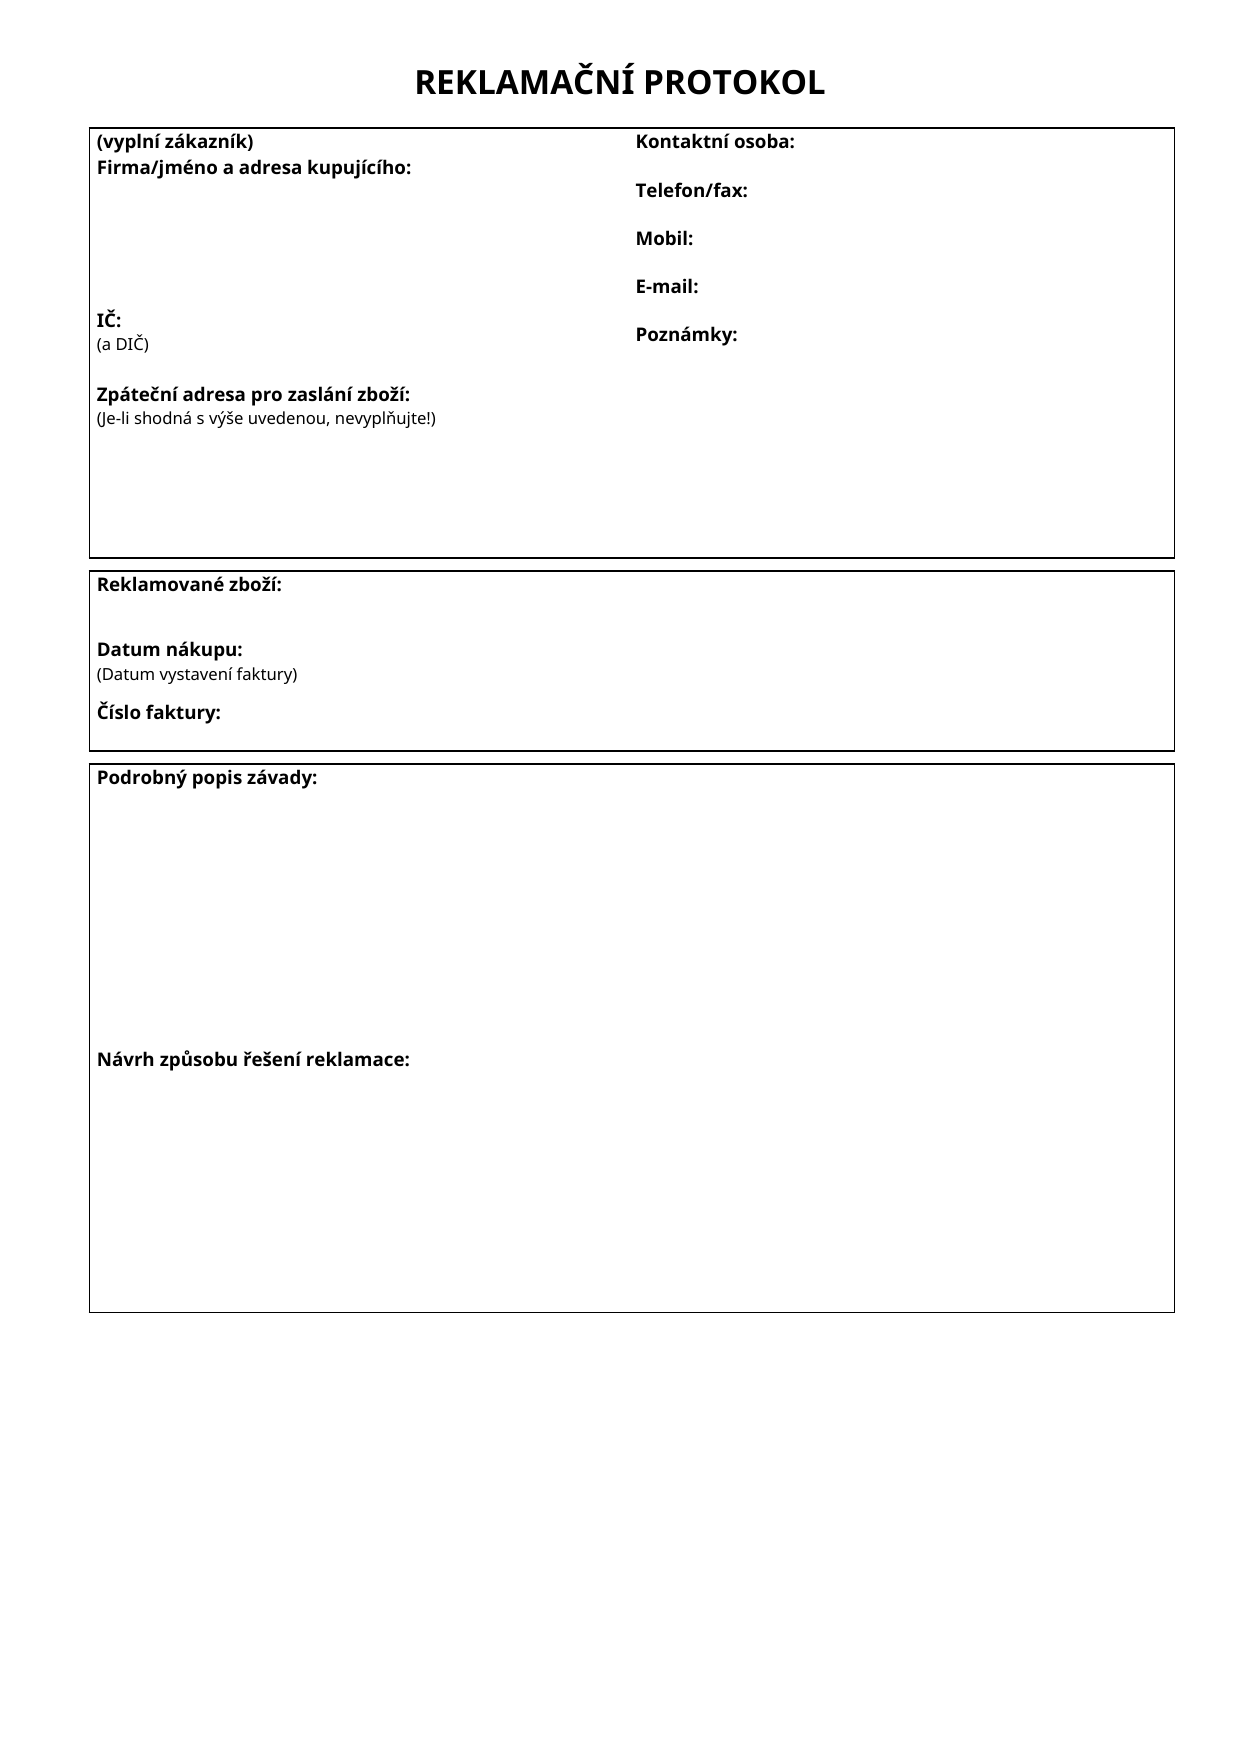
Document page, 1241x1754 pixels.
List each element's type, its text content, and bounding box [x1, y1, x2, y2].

table_header (vyplní zákazník) Firma/jméno a adresa kupujícího: IČ: (a DIČ) Zpáteční adresa pro zaslání zboží: (Je-li shodná s výše uvedenou, nevyplňujte!) [90, 129, 628, 557]
text REKLAMAČNÍ PROTOKOL [89, 59, 1152, 104]
table_header Podrobný popis závady: Návrh způsobu řešení reklamace: [90, 765, 1174, 1311]
table_header Kontaktní osoba: Telefon/fax: Mobil: E-mail: Poznámky: [628, 129, 1174, 557]
table_header Reklamované zboží: Datum nákupu: (Datum vystavení faktury) Číslo faktury: [90, 572, 1174, 750]
